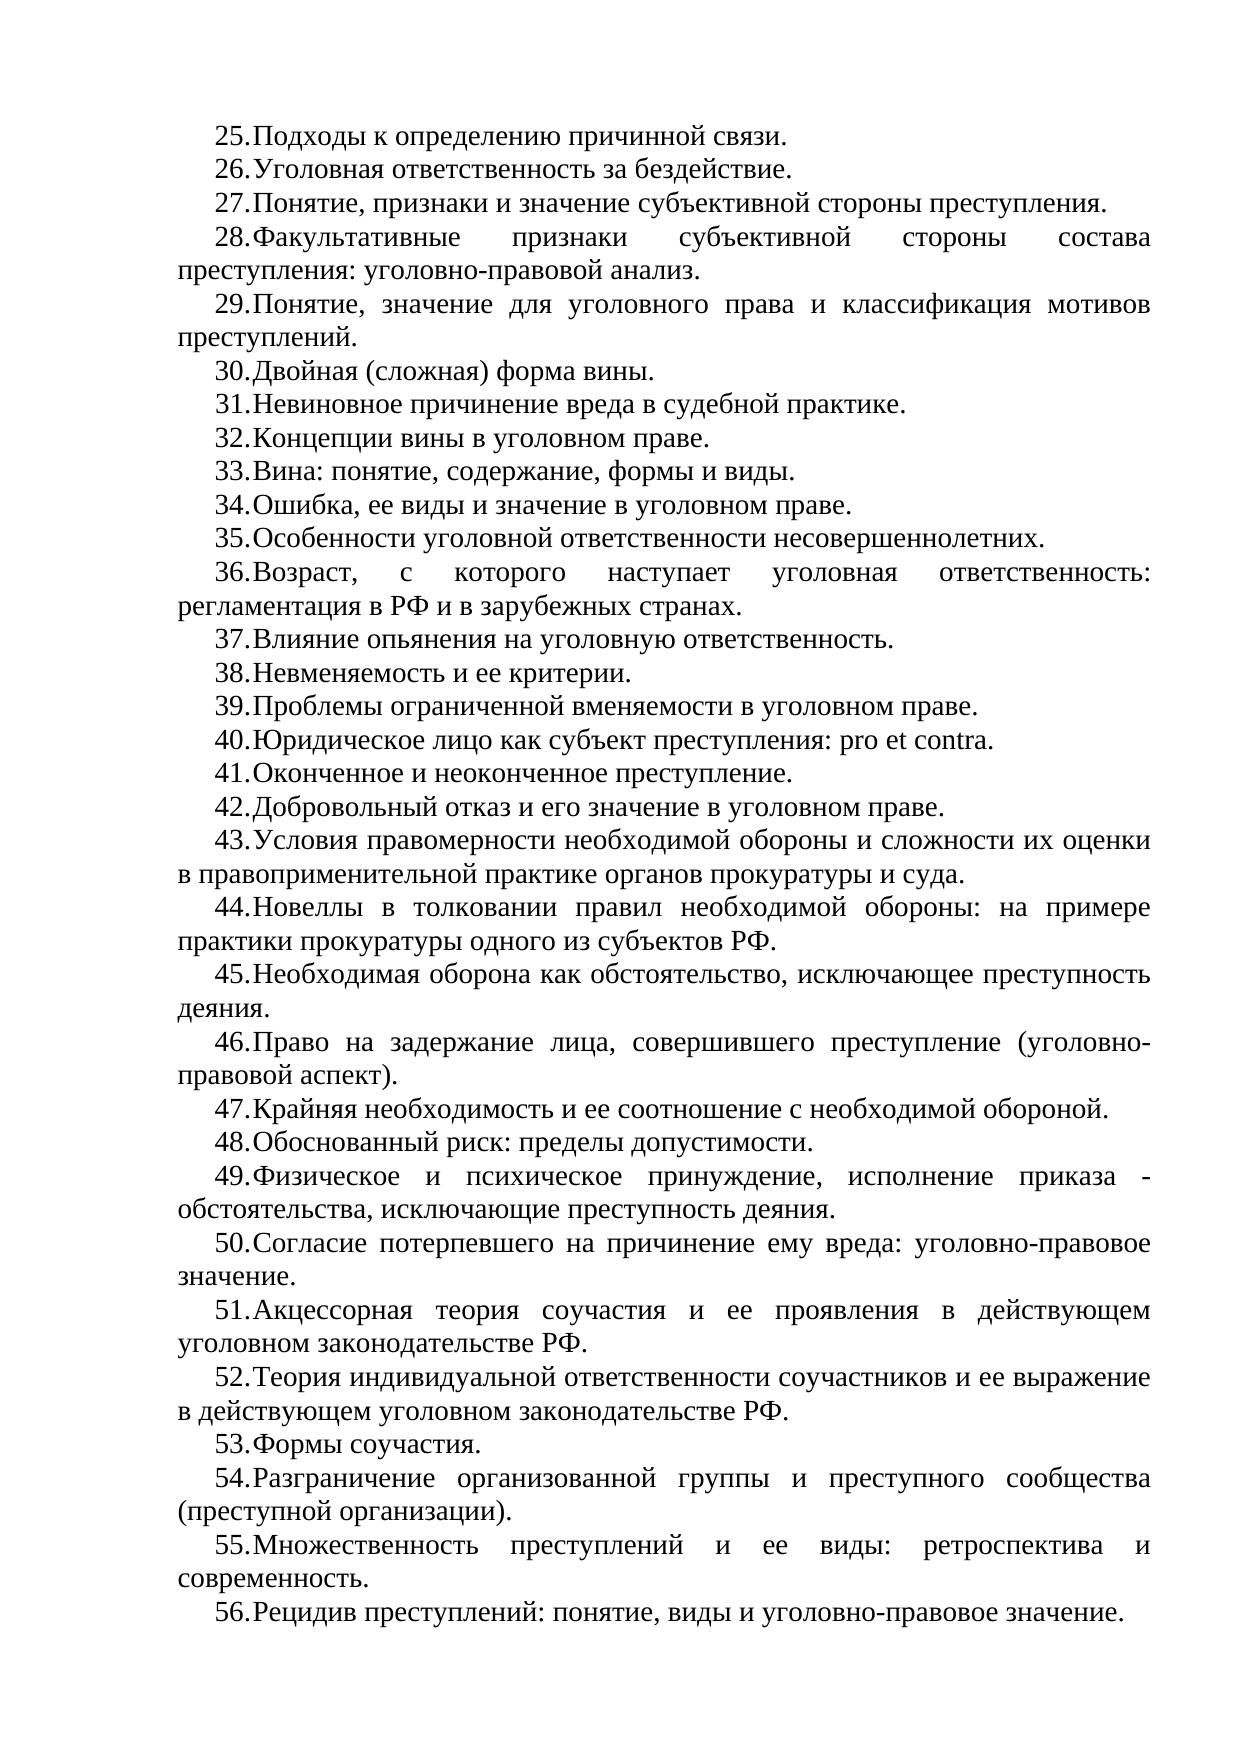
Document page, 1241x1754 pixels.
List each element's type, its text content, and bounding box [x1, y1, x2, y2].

list Обоснованный риск: пределы допустимости. [177, 1124, 1152, 1158]
list Юридическое лицо как субъект преступления: pro et contra. [177, 722, 1152, 755]
list Согласие потерпевшего на причинение ему вреда: уголовно-правовое значение. [177, 1225, 1152, 1292]
list Вина: понятие, содержание, формы и виды. [177, 453, 1152, 487]
list Факультативные признаки субъективной стороны состава преступления: уголовно-правовой анализ. [177, 219, 1152, 286]
list Новеллы в толковании правил необходимой обороны: на примере практики прокуратуры одного из субъектов РФ. [177, 889, 1152, 957]
list Множественность преступлений и ее виды: ретроспектива и современность. [177, 1527, 1152, 1594]
list Право на задержание лица, совершившего преступление (уголовно-правовой аспект). [177, 1024, 1152, 1091]
list Физическое и психическое принуждение, исполнение приказа - обстоятельства, исключающие преступность деяния. [177, 1158, 1152, 1225]
list Условия правомерности необходимой обороны и сложности их оценки в правоприменительной практике органов прокуратуры и суда. [177, 822, 1152, 889]
list Возраст, с которого наступает уголовная ответственность: регламентация в РФ и в зарубежных странах. [177, 554, 1152, 621]
list Теория индивидуальной ответственности соучастников и ее выражение в действующем уголовном законодательстве РФ. [177, 1359, 1152, 1426]
list Формы соучастия. [177, 1426, 1152, 1460]
list Понятие, значение для уголовного права и классификация мотивов преступлений. [177, 286, 1152, 353]
list Рецидив преступлений: понятие, виды и уголовно-правовое значение. [177, 1594, 1152, 1627]
list Крайняя необходимость и ее соотношение с необходимой обороной. [177, 1091, 1152, 1124]
list Концепции вины в уголовном праве. [177, 420, 1152, 453]
list Уголовная ответственность за бездействие. [177, 152, 1152, 185]
list Ошибка, ее виды и значение в уголовном праве. [177, 487, 1152, 521]
list Понятие, признаки и значение субъективной стороны преступления. [177, 185, 1152, 219]
list Двойная (сложная) форма вины. [177, 353, 1152, 386]
list Добровольный отказ и его значение в уголовном праве. [177, 789, 1152, 822]
list Акцессорная теория соучастия и ее проявления в действующем уголовном законодательстве РФ. [177, 1292, 1152, 1359]
list Разграничение организованной группы и преступного сообщества (преступной организации). [177, 1460, 1152, 1527]
list Проблемы ограниченной вменяемости в уголовном праве. [177, 688, 1152, 722]
list Оконченное и неоконченное преступление. [177, 755, 1152, 789]
list Подходы к определению причинной связи. [177, 118, 1152, 152]
list Необходимая оборона как обстоятельство, исключающее преступность деяния. [177, 957, 1152, 1024]
list Влияние опьянения на уголовную ответственность. [177, 621, 1152, 655]
list Особенности уголовной ответственности несовершеннолетних. [177, 521, 1152, 554]
list Невиновное причинение вреда в судебной практике. [215, 386, 1152, 420]
list Невменяемость и ее критерии. [177, 655, 1152, 688]
